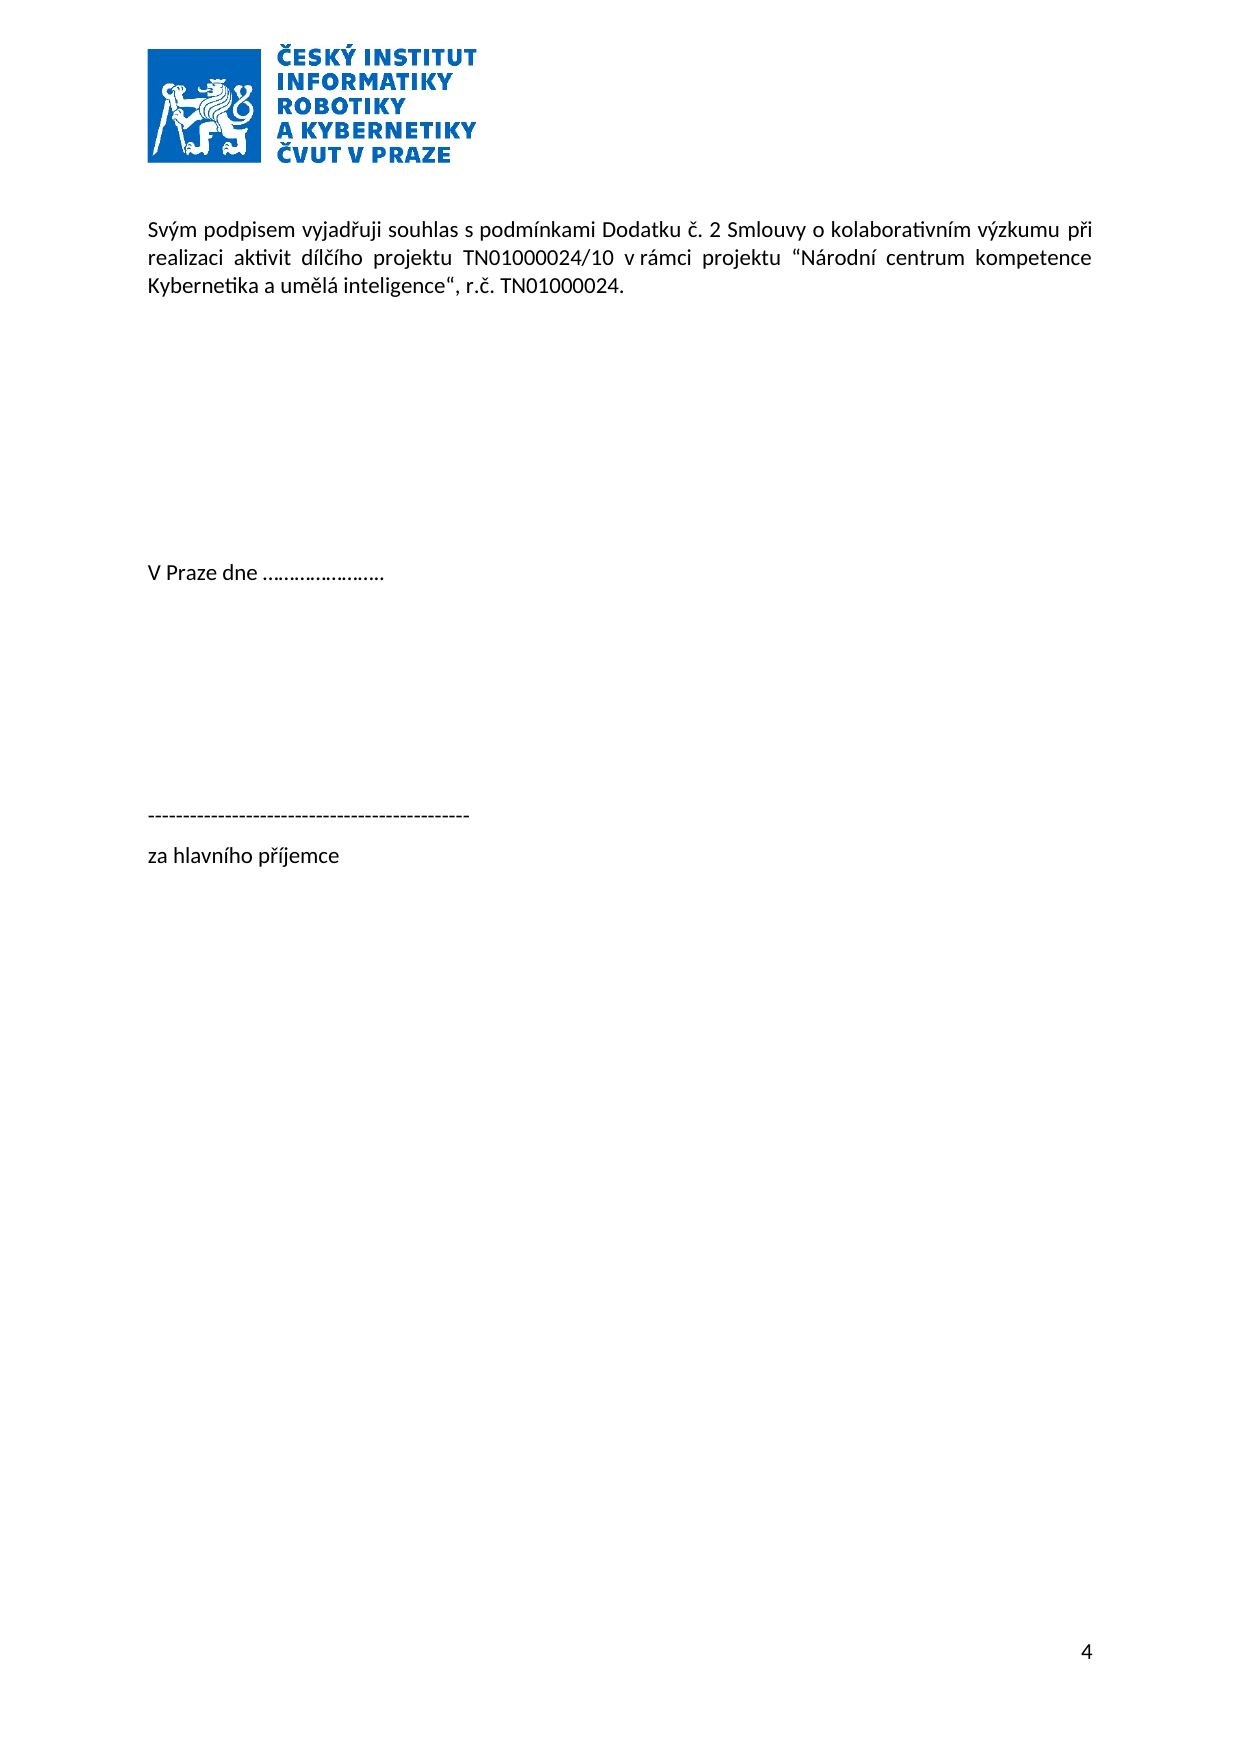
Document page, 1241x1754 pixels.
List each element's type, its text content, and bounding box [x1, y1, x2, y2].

text za hlavního příjemce [148, 841, 1093, 869]
text V Praze dne ………………….. [148, 558, 1093, 586]
text Svým podpisem vyjadřuji souhlas s podmínkami Dodatku č. 2 Smlouvy o kolaborativním výzkumu při realizaci aktivit dílčího projektu TN01000024/10 v rámci projektu “Národní centrum kompetence Kybernetika a umělá inteligence“, r.č. TN01000024. [148, 216, 1093, 299]
picture [147, 44, 477, 163]
text ---------------------------------------------- [148, 801, 1093, 829]
